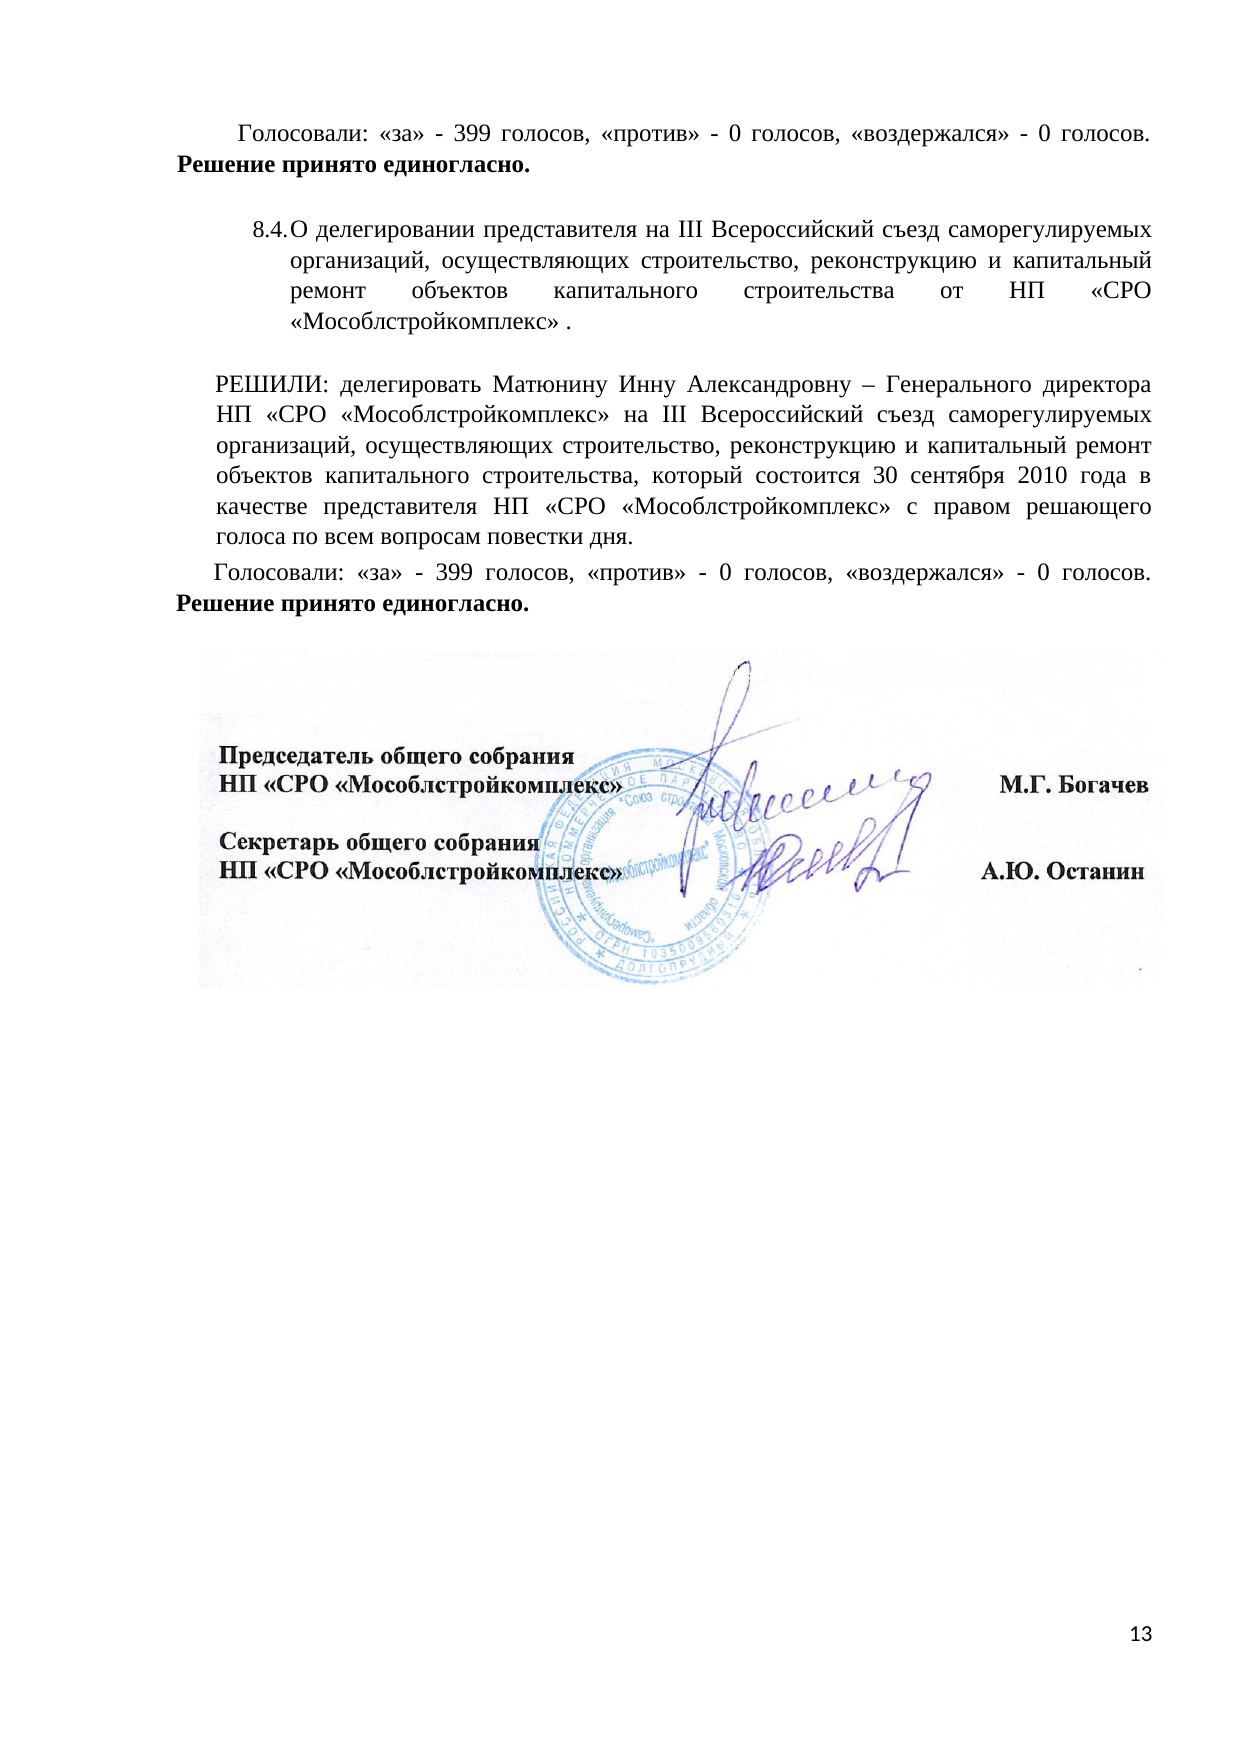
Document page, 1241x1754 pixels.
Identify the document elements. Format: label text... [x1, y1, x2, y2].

text РЕШИЛИ: делегировать Матюнину Инну Александровну – Генерального директора НП «СРО «Мособлстройкомплекс» на III Всероссийский съезд саморегулируемых организаций, осуществляющих строительство, реконструкцию и капитальный ремонт объектов капитального строительства, который состоится 30 сентября 2010 года в качестве представителя НП «СРО «Мособлстройкомплекс» с правом решающего голоса по всем вопросам повестки дня. [215, 369, 1152, 550]
list О делегировании представителя на III Всероссийский съезд саморегулируемых организаций, осуществляющих строительство, реконструкцию и капитальный ремонт объектов капитального строительства от НП «СРО «Мособлстройкомплекс» . [252, 214, 1152, 334]
text Голосовали: «за» - 399 голосов, «против» - 0 голосов, «воздержался» - 0 голосов. Решение принято единогласно. [176, 118, 1152, 178]
picture [199, 651, 1164, 989]
text Голосовали: «за» - 399 голосов, «против» - 0 голосов, «воздержался» - 0 голосов. Решение принято единогласно. [176, 557, 1152, 616]
